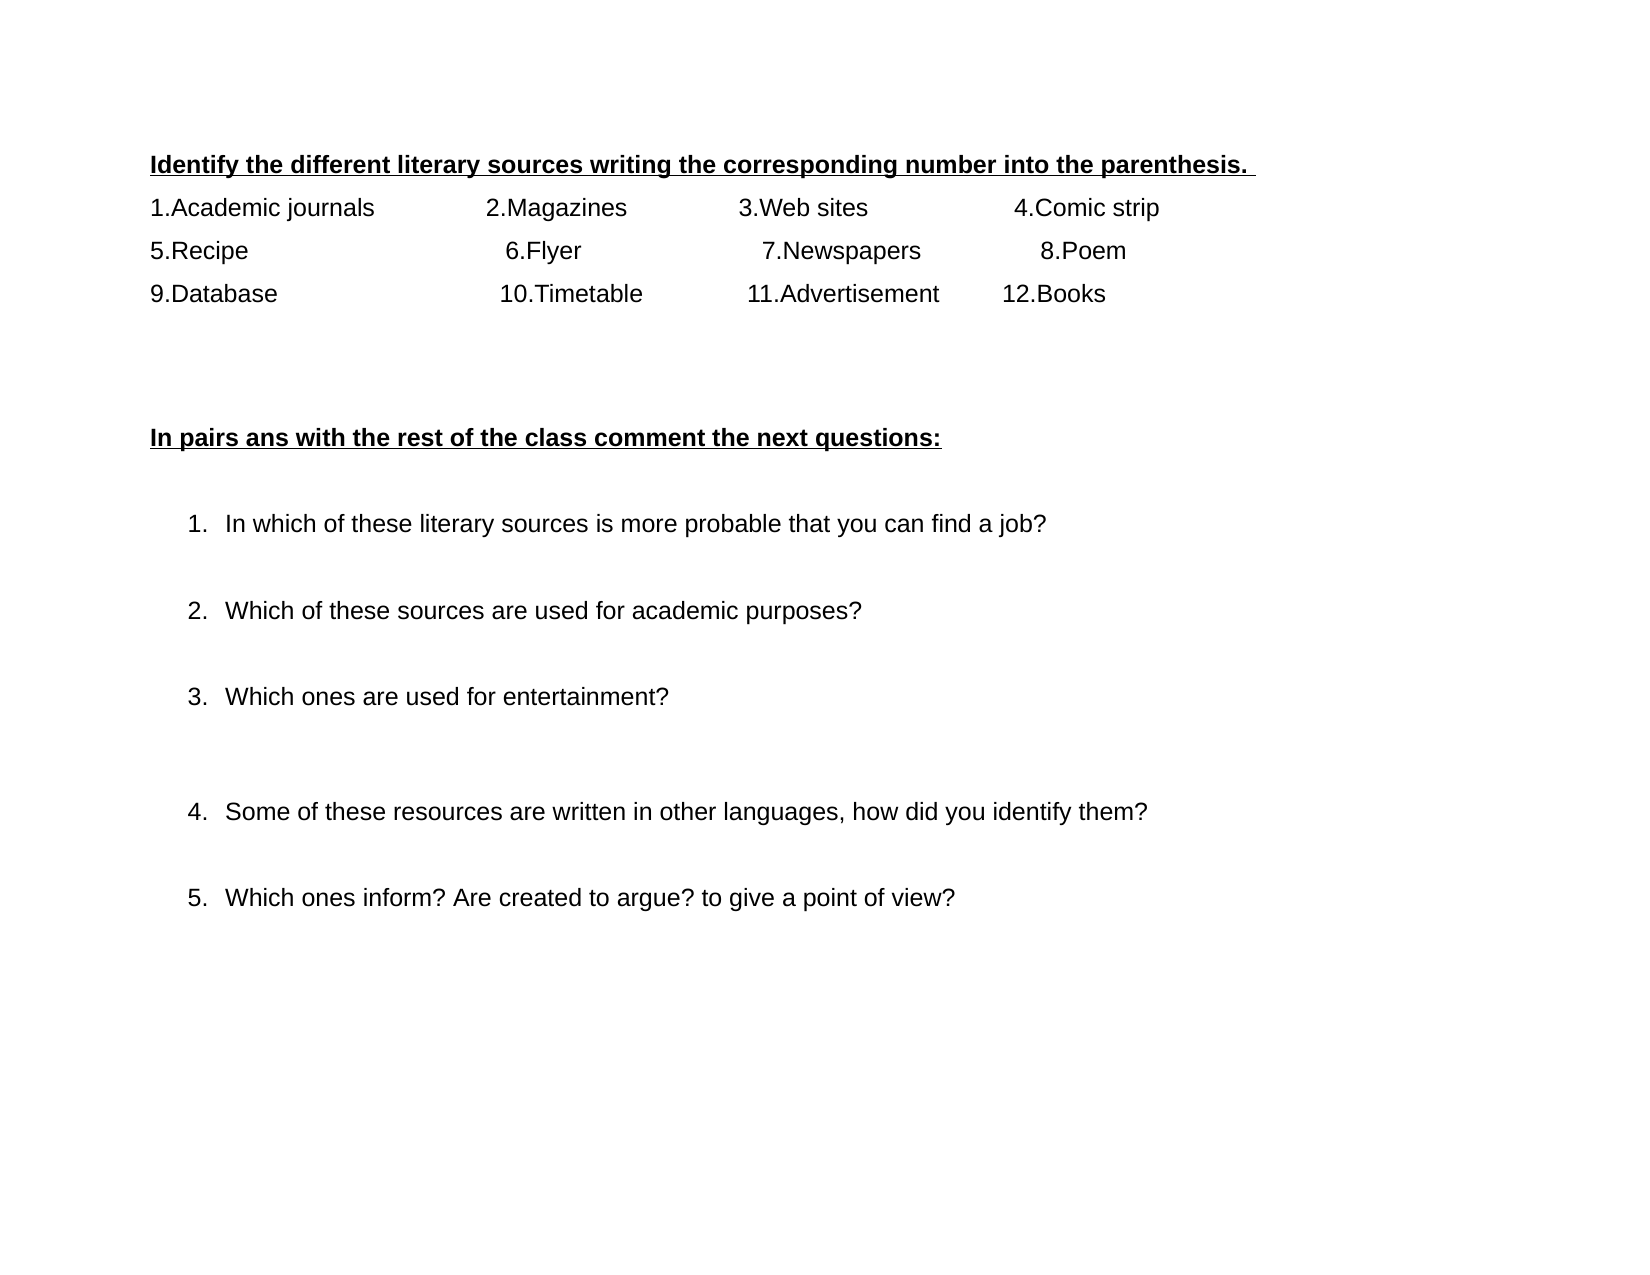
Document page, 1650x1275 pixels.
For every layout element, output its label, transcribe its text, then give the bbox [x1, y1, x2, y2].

list Which ones are used for entertainment? [187, 682, 1500, 711]
text 1.Academic journals 2.Magazines 3.Web sites 4.Comic strip [150, 193, 1500, 222]
text Identify the different literary sources writing the corresponding number into the parenthesis. [150, 150, 1500, 179]
text 5.Recipe 6.Flyer 7.Newspapers 8.Poem [150, 236, 1500, 265]
list Some of these resources are written in other languages, how did you identify them? [187, 797, 1500, 826]
text In pairs ans with the rest of the class comment the next questions: [150, 423, 1500, 452]
list Which ones inform? Are created to argue? to give a point of view? [187, 883, 1500, 912]
list Which of these sources are used for academic purposes? [187, 596, 1500, 624]
list In which of these literary sources is more probable that you can find a job? [187, 509, 1500, 538]
text 9.Database 10.Timetable 11.Advertisement 12.Books [150, 279, 1500, 308]
